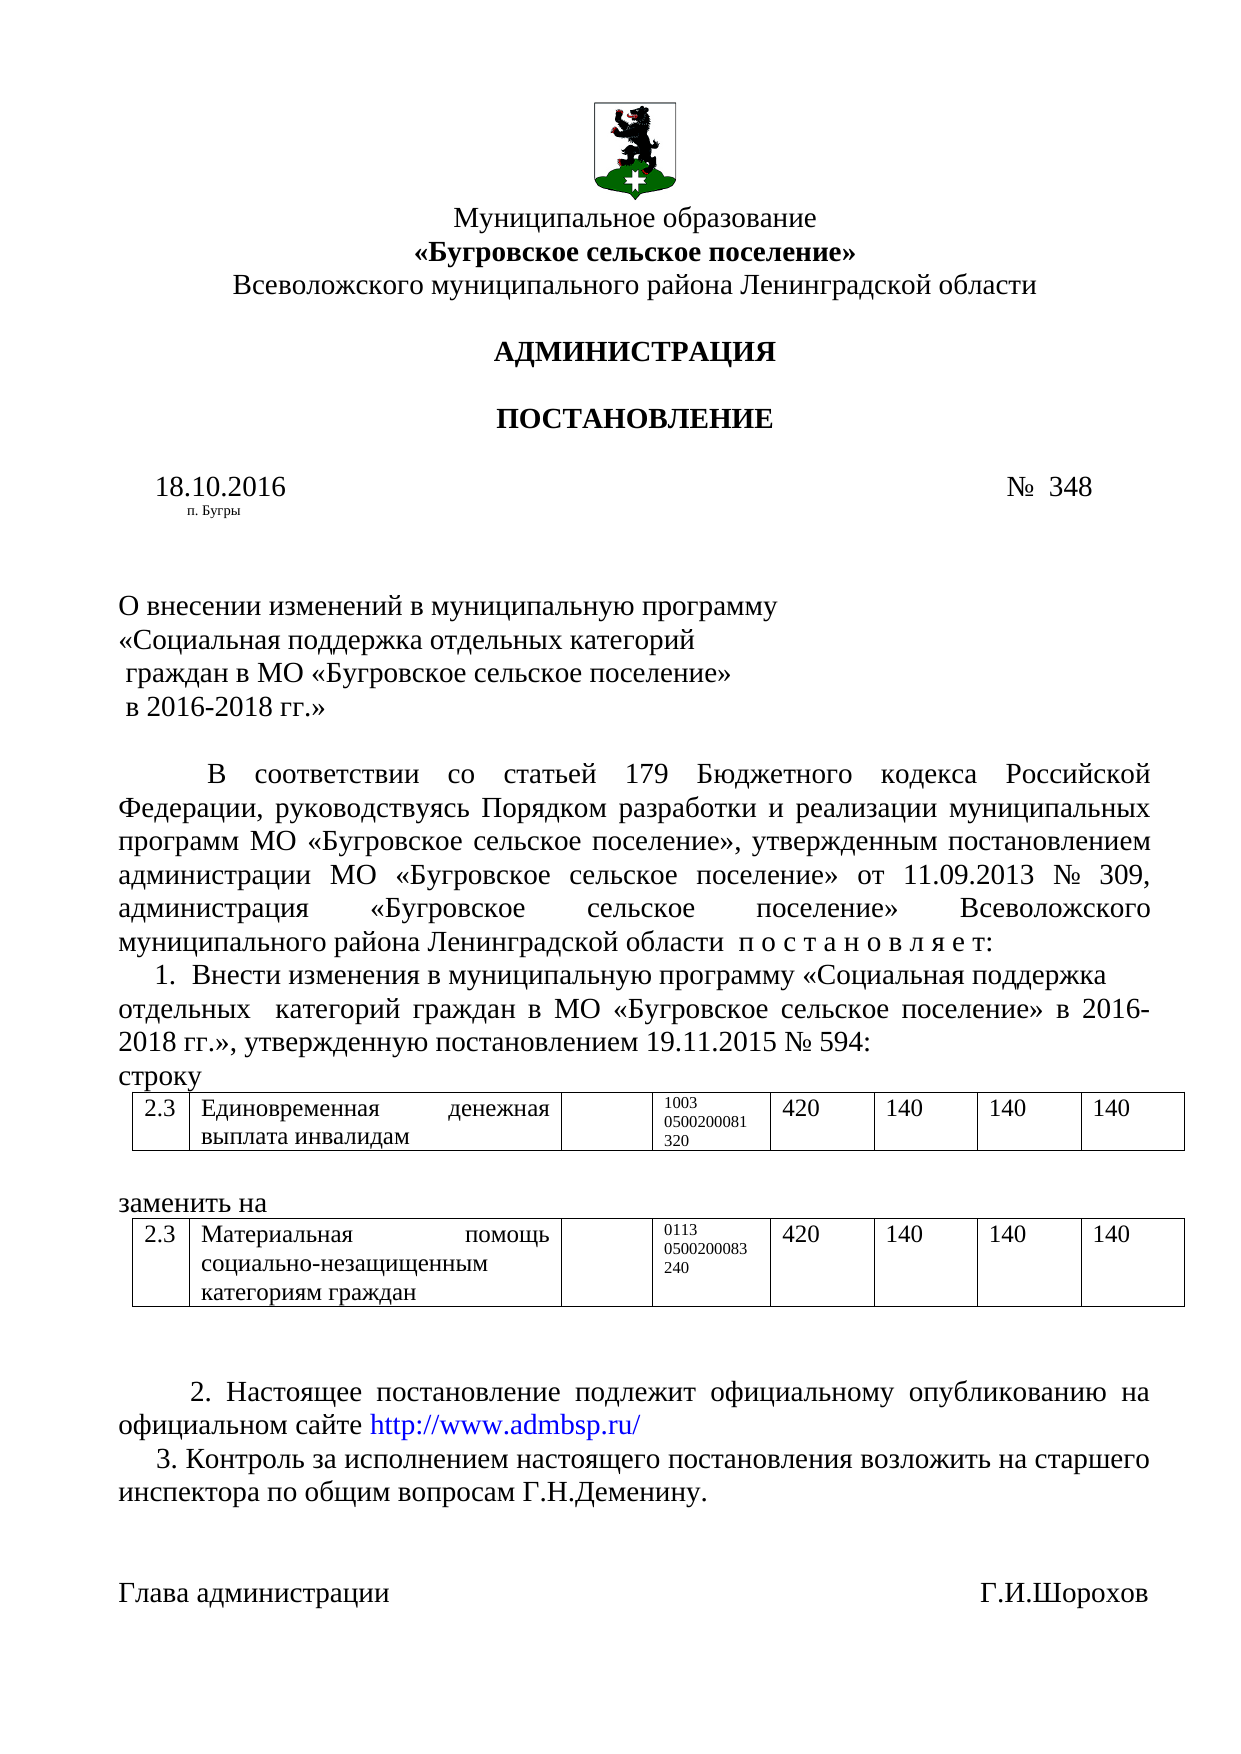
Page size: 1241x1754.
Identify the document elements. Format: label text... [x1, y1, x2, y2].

picture [593, 101, 677, 201]
table_header 420 [771, 1093, 874, 1150]
text Всеволожского муниципального района Ленинградской области [118, 267, 1152, 301]
table_header 140 [875, 1219, 977, 1306]
text заменить на [118, 1185, 1152, 1218]
text ПОСТАНОВЛЕНИЕ [118, 402, 1152, 435]
text отдельных категорий граждан в МО «Бугровское сельское поселение» в 2016-2018 гг.», утвержденную постановлением 19.11.2015 № 594: [118, 991, 1152, 1058]
table_header 140 [875, 1093, 977, 1150]
text строку [118, 1058, 1152, 1092]
table_header 140 [978, 1093, 1081, 1150]
table_header [562, 1093, 652, 1150]
text граждан в МО «Бугровское сельское поселение» [118, 656, 1152, 689]
table_header 2.3 [133, 1219, 189, 1306]
table_header 140 [978, 1219, 1081, 1306]
table_header Материальная помощь социально-незащищенным категориям граждан [190, 1219, 561, 1306]
table_header 140 [1082, 1093, 1184, 1150]
list Внести изменения в муниципальную программу «Социальная поддержка [154, 957, 1152, 991]
table_header 420 [771, 1219, 874, 1306]
text Муниципальное образование [118, 200, 1152, 234]
text 18.10.2016 № 348 [118, 469, 1152, 502]
text «Бугровское сельское поселение» [118, 234, 1152, 267]
text «Социальная поддержка отдельных категорий [118, 622, 1152, 656]
text Глава администрации Г.И.Шорохов [118, 1575, 1152, 1608]
text В соответствии со статьей 179 Бюджетного кодекса Российской Федерации, руководствуясь Порядком разработки и реализации муниципальных программ МО «Бугровское сельское поселение», утвержденным постановлением администрации МО «Бугровское сельское поселение» от 11.09.2013 № 309, администрация «Бугровское сельское поселение» Всеволожского муниципального района Ленинградской области п о с т а н о в л я е т: [118, 756, 1152, 957]
text О внесении изменений в муниципальную программу [118, 588, 1152, 622]
table_header 2.3 [133, 1093, 189, 1150]
table_header 1003 0500200081 320 [653, 1093, 770, 1150]
table_header [562, 1219, 652, 1306]
table_header Единовременная денежная выплата инвалидам [190, 1093, 561, 1150]
text 3. Контроль за исполнением настоящего постановления возложить на старшего инспектора по общим вопросам Г.Н.Деменину. [118, 1441, 1152, 1508]
table_header 0113 0500200083 240 [653, 1219, 770, 1306]
text п. Бугры [118, 502, 1152, 531]
text в 2016-2018 гг.» [118, 689, 1152, 723]
text АДМИНИСТРАЦИЯ [118, 334, 1152, 368]
table_header 140 [1082, 1219, 1184, 1306]
text 2. Настоящее постановление подлежит официальному опубликованию на официальном сайте http://www.admbsp.ru/ [118, 1374, 1152, 1441]
